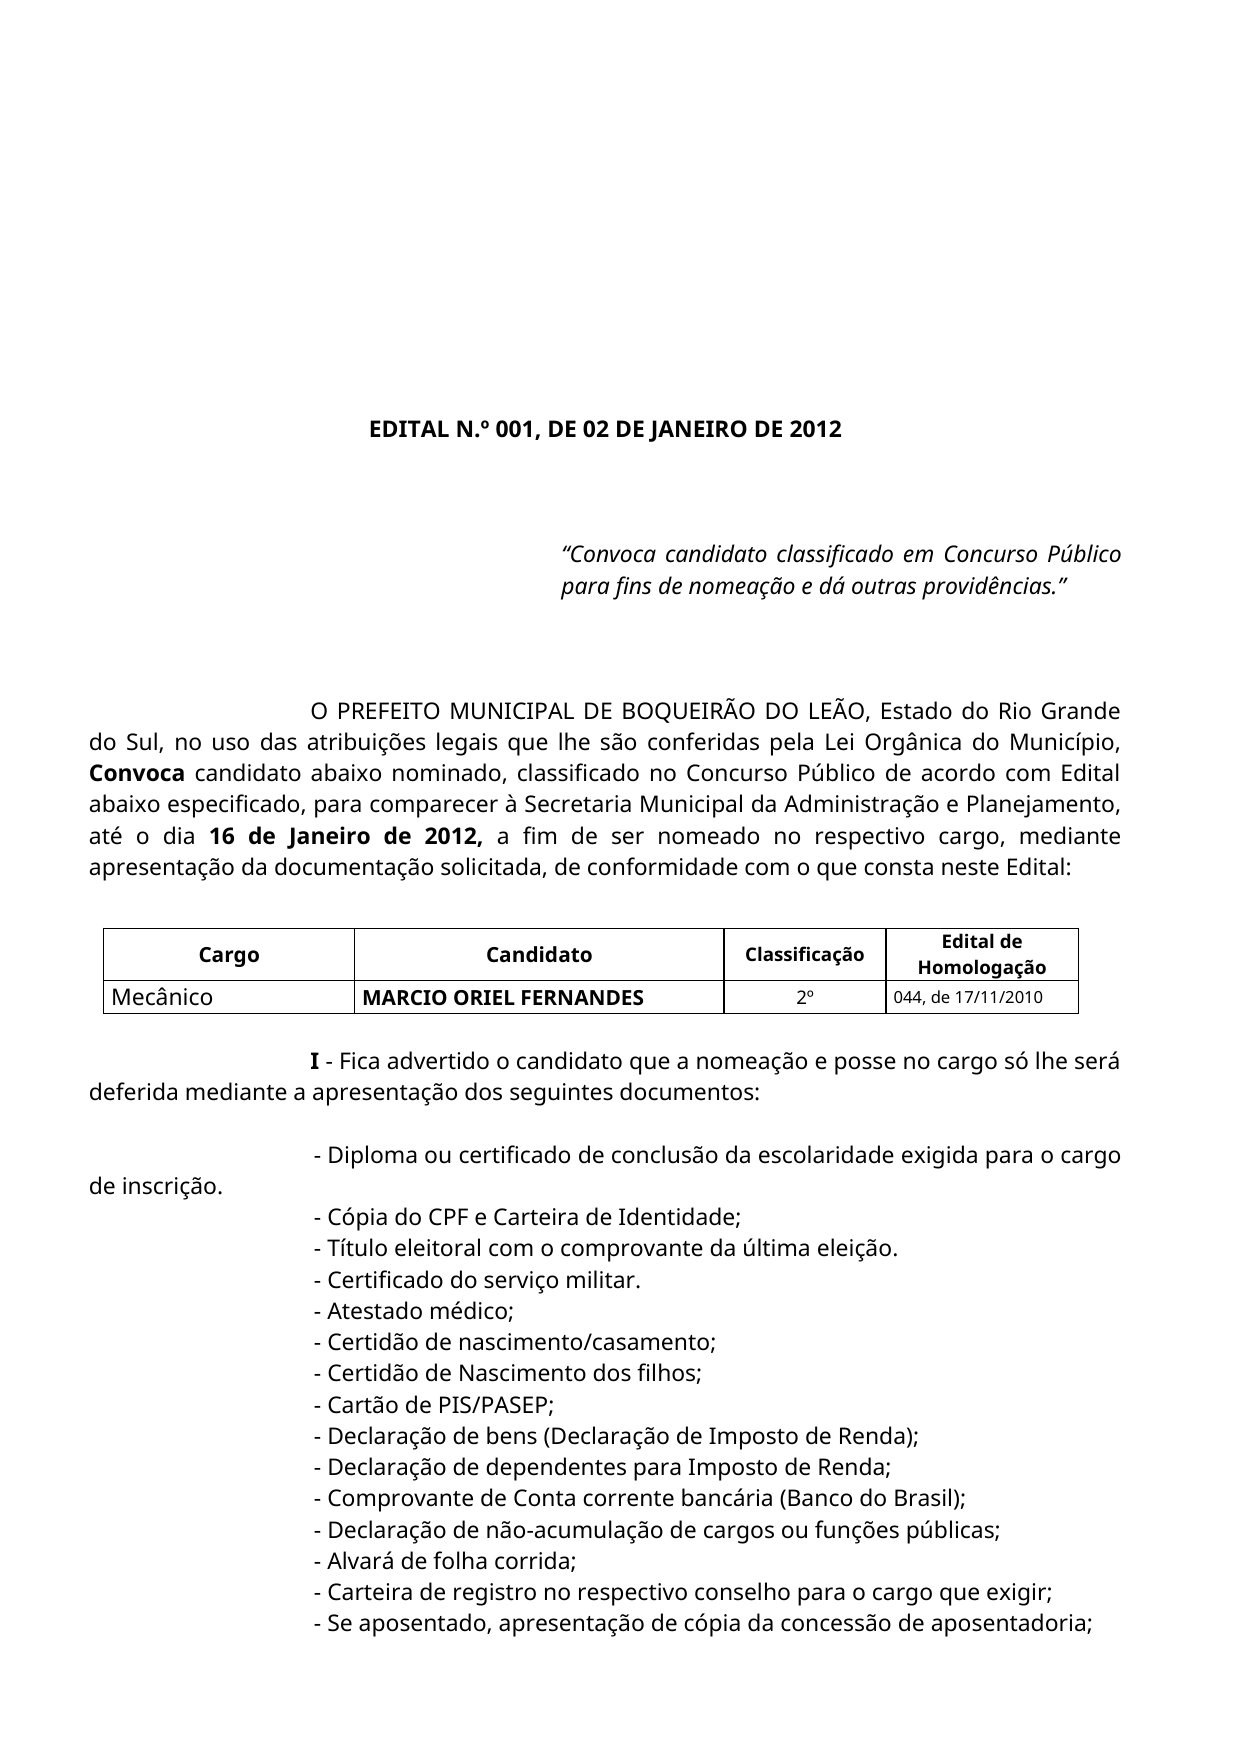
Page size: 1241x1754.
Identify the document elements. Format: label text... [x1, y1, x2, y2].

text - Certidão de Nascimento dos filhos; [89, 1357, 1122, 1388]
text - Declaração de bens (Declaração de Imposto de Renda); [89, 1420, 1122, 1451]
text - Carteira de registro no respectivo conselho para o cargo que exigir; [89, 1576, 1122, 1607]
text - Se aposentado, apresentação de cópia da concessão de aposentadoria; [89, 1607, 1122, 1638]
text - Cópia do CPF e Carteira de Identidade; [89, 1201, 1122, 1232]
table_header Candidato [355, 929, 723, 980]
text - Diploma ou certificado de conclusão da escolaridade exigida para o cargo de inscrição. [89, 1138, 1122, 1201]
table_header Cargo [104, 929, 354, 980]
table_cell 044, de 17/11/2010 [887, 981, 1078, 1012]
text - Atestado médico; [89, 1295, 1122, 1326]
text - Comprovante de Conta corrente bancária (Banco do Brasil); [89, 1482, 1122, 1513]
text - Cartão de PIS/PASEP; [89, 1388, 1122, 1420]
text - Alvará de folha corrida; [89, 1545, 1122, 1576]
table_cell Mecânico [104, 981, 354, 1012]
table_header Classificação [725, 929, 885, 980]
text EDITAL N.º 001, DE 02 DE JANEIRO DE 2012 [89, 413, 1122, 445]
text O PREFEITO MUNICIPAL DE BOQUEIRÃO DO LEÃO, Estado do Rio Grande do Sul, no uso das atribuições legais que lhe são conferidas pela Lei Orgânica do Município, Convoca candidato abaixo nominado, classificado no Concurso Público de acordo com Edital abaixo especificado, para comparecer à Secretaria Municipal da Administração e Planejamento, até o dia 16 de Janeiro de 2012, a fim de ser nomeado no respectivo cargo, mediante apresentação da documentação solicitada, de conformidade com o que consta neste Edital: [89, 695, 1122, 882]
text - Declaração de dependentes para Imposto de Renda; [89, 1451, 1122, 1482]
table_cell MARCIO ORIEL FERNANDES [355, 981, 723, 1012]
text - Título eleitoral com o comprovante da última eleição. [89, 1232, 1122, 1263]
table_header Edital de Homologação [887, 929, 1078, 980]
text - Declaração de não-acumulação de cargos ou funções públicas; [89, 1513, 1122, 1545]
text I - Fica advertido o candidato que a nomeação e posse no cargo só lhe será deferida mediante a apresentação dos seguintes documentos: [89, 1045, 1122, 1107]
table_cell 2º [725, 981, 885, 1012]
text - Certificado do serviço militar. [89, 1263, 1122, 1295]
text “Convoca candidato classificado para fins de nomeação e dá outras providências.” [561, 538, 1122, 601]
text - Certidão de nascimento/casamento; [89, 1326, 1122, 1357]
